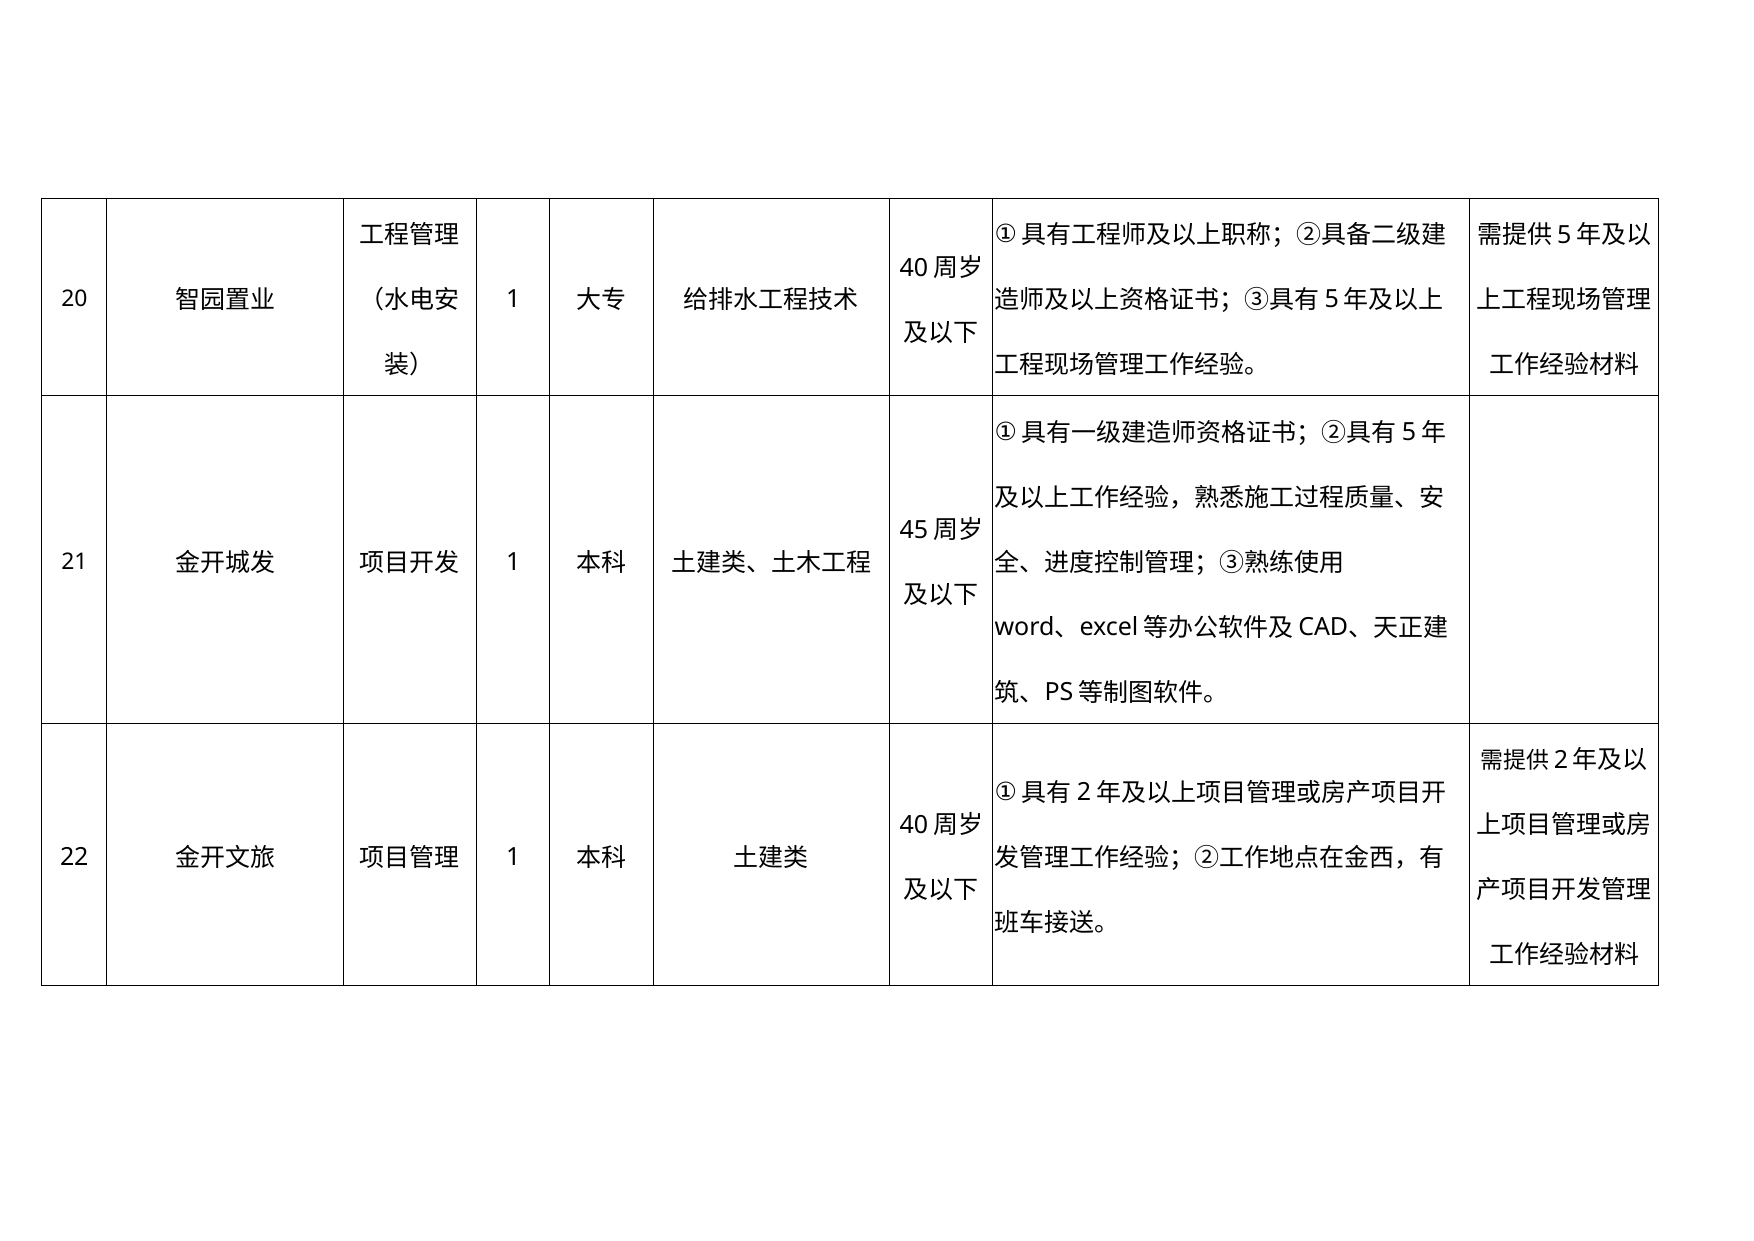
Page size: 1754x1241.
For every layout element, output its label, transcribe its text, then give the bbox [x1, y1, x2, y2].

table_cell ①具有一级建造师资格证书；②具有5年及以上工作经验，熟悉施工过程质量、安全、进度控制管理；③熟练使用word、excel等办公软件及CAD、天正建筑、PS等制图软件。 [993, 396, 1469, 723]
table_cell 给排水工程技术 [654, 199, 889, 395]
table_cell 本科 [550, 396, 653, 723]
table_cell 20 [42, 199, 106, 395]
table_cell 1 [477, 724, 549, 985]
table_cell 1 [477, 396, 549, 723]
table_cell 1 [477, 199, 549, 395]
table_cell 本科 [550, 724, 653, 985]
table_cell 金开文旅 [107, 724, 343, 985]
table_cell 40周岁及以下 [890, 724, 992, 985]
table_cell 45周岁及以下 [890, 396, 992, 723]
table_cell 22 [42, 724, 106, 985]
table_cell ①具有工程师及以上职称；②具备二级建造师及以上资格证书；③具有5年及以上工程现场管理工作经验。 [993, 199, 1469, 395]
table_cell 项目管理 [344, 724, 476, 985]
table_cell 金开城发 [107, 396, 343, 723]
table_cell 工程管理 （水电安装） [344, 199, 476, 395]
table_cell ①具有2年及以上项目管理或房产项目开发管理工作经验；②工作地点在金西，有班车接送。 [993, 724, 1469, 985]
table_cell 项目开发 [344, 396, 476, 723]
table_cell 需提供2年及以上项目管理或房产项目开发管理工作经验材料 [1470, 724, 1658, 985]
table_cell 智园置业 [107, 199, 343, 395]
table_cell 大专 [550, 199, 653, 395]
table_cell 40周岁及以下 [890, 199, 992, 395]
table_cell 21 [42, 396, 106, 723]
table_cell [1470, 396, 1658, 723]
table_cell 土建类 [654, 724, 889, 985]
table_cell 需提供5年及以上工程现场管理工作经验材料 [1470, 199, 1658, 395]
table_cell 土建类、土木工程 [654, 396, 889, 723]
